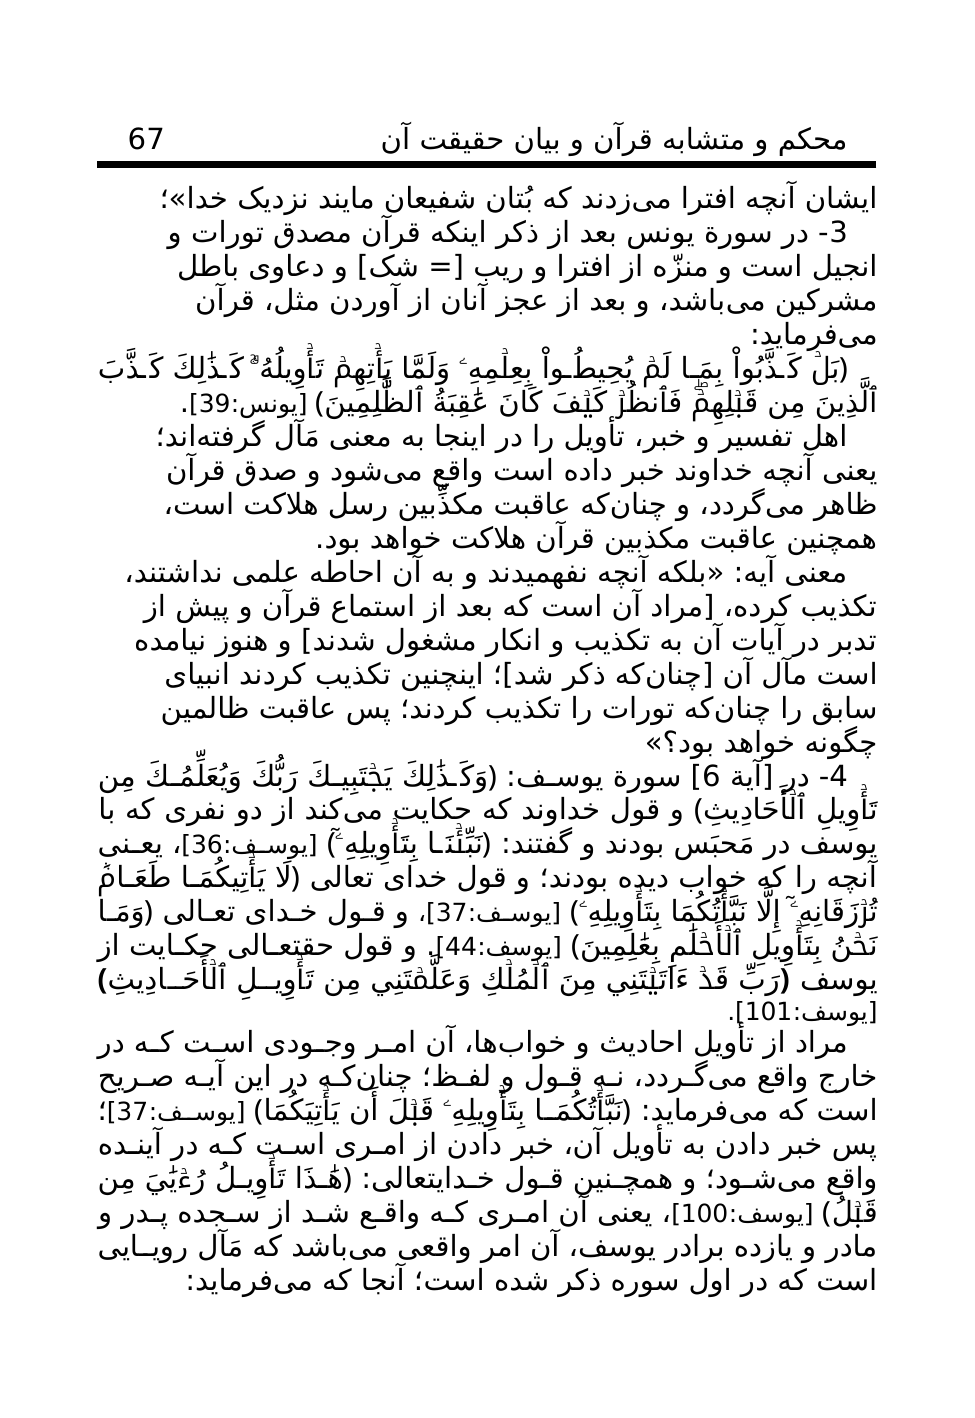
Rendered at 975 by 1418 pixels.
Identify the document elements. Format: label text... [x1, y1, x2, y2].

text ﴿بَلۡ كَذَّبُواْ بِمَا لَمۡ يُحِيطُواْ بِعِلۡمِهِۦ وَلَمَّا يَأۡتِهِمۡ تَأۡوِيلُهُۥۚ كَذَٰلِكَ كَذَّبَ ٱلَّذِينَ مِن قَبۡلِهِمۡۖ فَٱنظُرۡ كَيۡفَ كَانَ عَٰقِبَةُ ٱلظَّٰلِمِينَ﴾ [یونس:39]. [97, 351, 877, 419]
text مراد از تأویل احادیث و خواب‌ها، آن امر وجودی است که در خارج واقع می‌گردد، نه قول و لفظ؛ چنان‌که در این آیه صریح است که می‌فرماید: ﴿نَبَّأۡتُكُمَا بِتَأۡوِيلِهِۦ قَبۡلَ أَن يَأۡتِيَكُمَا﴾ [یوسف:37]؛ پس خبر دادن به تأویل آن، خبر دادن از امری است که در آینده واقع می‌شود؛ و همچنین قول خدایتعالى: ﴿هَٰذَا تَأۡوِيلُ رُءۡيَٰيَ مِن قَبۡلُ﴾ [یوسف:100]، یعنی آن امری که واقع شد از سجده پدر و مادر و یازده برادر یوسف، آن امر واقعی می‌باشد که مَآل رویایی است که در اول سوره ذکر شده‌ است؛ آنجا که می‌فرماید: [97, 1026, 877, 1297]
text 3- در سورة یونس بعد از ذکر اینکه قرآن مصدق تورات و انجیل است و منزّه از افترا و ریب [= شک] و دعاوی باطل مشرکین می‌باشد، و بعد از عجز آنان از آوردن مثل، قرآن می‌فرماید: [97, 216, 877, 351]
text معنى آیه: «بلکه آنچه نفهمیدند و به آن احاطه علمی نداشتند، تکذیب کرده، [مراد آن است که بعد از استماع قرآن و پیش از تدبر در آیات آن به تکذیب و انکار مشغول شدند] و هنوز نیامده‌ است مآل آن [چنان‌که ذکر شد]؛ اینچنین تکذیب کردند انبیای سابق را چنان‌که تورات را تکذیب کردند؛ پس عاقبت ظالمین چگونه خواهد بود؟» [97, 555, 877, 759]
text 4- در [آیة 6] سورة یوسف: ﴿وَكَذَٰلِكَ يَجۡتَبِيكَ رَبُّكَ وَيُعَلِّمُكَ مِن تَأۡوِيلِ ٱلۡأَحَادِيثِ﴾ و قول خداوند که حکایت می‌کند از دو نفری که با یوسف در مَحبَس بودند و گفتند: ﴿نَبِّئۡنَا بِتَأۡوِيلِهِۦٓ﴾ [یوسف:36]، یعنی آنچه را که خواب دیده بودند؛ و قول خدای تعالى ﴿لَا يَأۡتِيكُمَا طَعَامٞ تُرۡزَقَانِهِۦٓ إِلَّا نَبَّأۡتُكُمَا بِتَأۡوِيلِهِۦ﴾ [یوسف:37]، و قول خدای تعالى ﴿وَمَا نَحۡنُ بِتَأۡوِيلِ ٱلۡأَحۡلَٰمِ بِعَٰلِمِينَ﴾ [یوسف:44]. و قول حقتعالى حکایت از یوسف ﴿رَبِّ قَدۡ ءَاتَيۡتَنِي مِنَ ٱلۡمُلۡكِ وَعَلَّمۡتَنِي مِن تَأۡوِيلِ ٱلۡأَحَادِيثِ﴾ [یوسف:101]. [97, 759, 877, 1026]
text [97, 182, 877, 216]
text اهل تفسیر و خبر، تأویل را در اینجا به معنى مَآل گرفته‌اند؛ یعنی آنچه خداوند خبر داده‌ است واقع می‌شود و صدق قرآن ظاهر می‌گردد، و چنان‌که عاقبت مکذِّبین رسل هلاکت است، همچنین عاقبت مکذبین قرآن هلاکت خواهد بود. [97, 419, 877, 555]
